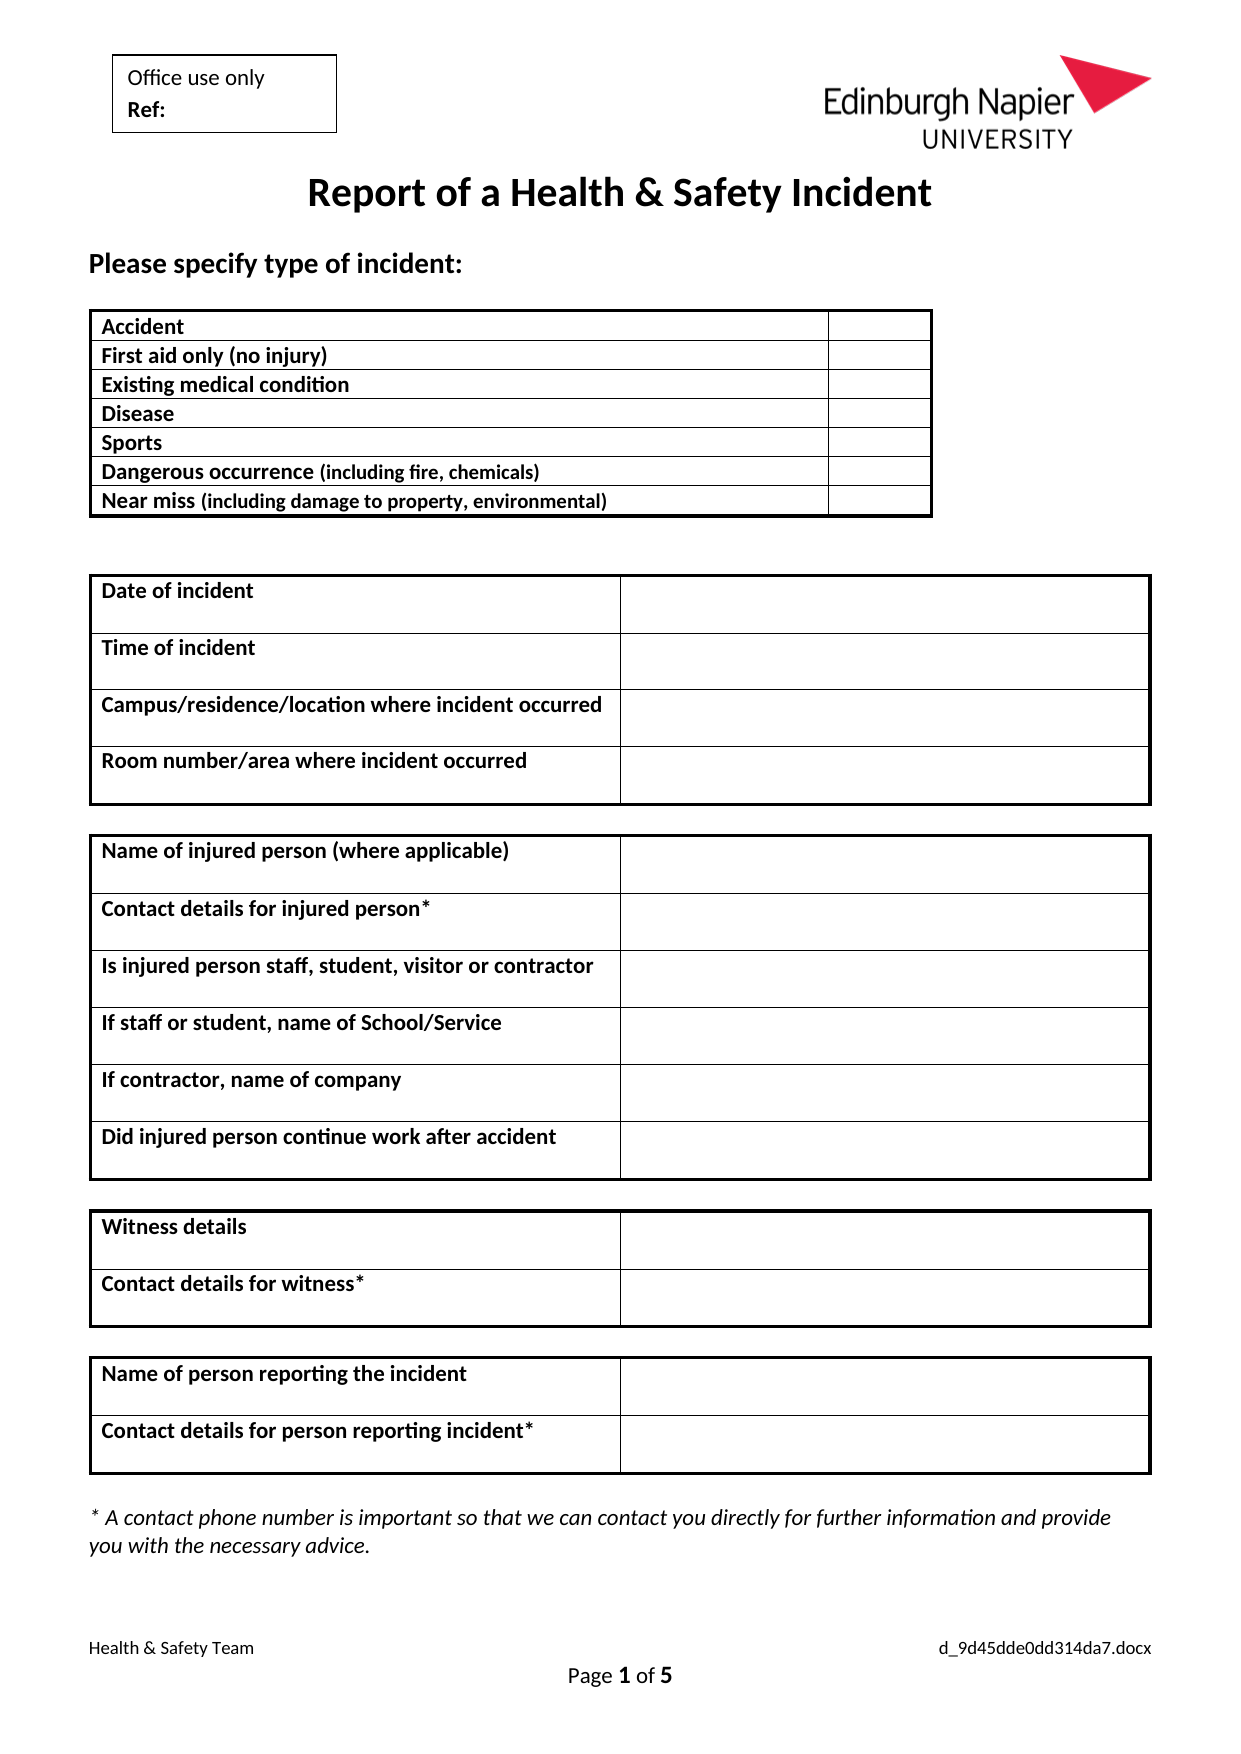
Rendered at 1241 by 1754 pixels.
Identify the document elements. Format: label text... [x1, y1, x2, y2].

table_header Date of incident [92, 577, 620, 633]
table_cell [621, 1065, 1148, 1121]
table_header [621, 1213, 1148, 1268]
table_cell [621, 1270, 1148, 1325]
table_cell Sports [92, 428, 828, 456]
table_header [829, 312, 930, 340]
table_header Name of injured person (where applicable) [92, 837, 620, 893]
table_cell Time of incident [92, 634, 620, 689]
table_cell Contact details for person reporting incident* [92, 1416, 620, 1472]
table_header [621, 577, 1148, 633]
table_cell If contractor, name of company [92, 1065, 620, 1121]
table_cell Dangerous occurrence (including fire, chemicals) [92, 457, 828, 485]
table_cell [829, 399, 930, 427]
table_cell Is injured person staff, student, visitor or contractor [92, 951, 620, 1007]
table_cell Disease [92, 399, 828, 427]
table_cell [829, 341, 930, 369]
table_header Name of person reporting the incident [92, 1359, 620, 1415]
table_cell [829, 428, 930, 456]
table_cell Campus/residence/location where incident occurred [92, 690, 620, 746]
text Please specify type of incident: [89, 245, 1152, 281]
table_cell Existing medical condition [92, 370, 828, 398]
table_cell Contact details for witness* [92, 1270, 620, 1325]
text Report of a Health & Safety Incident [89, 166, 1152, 217]
table_header Accident [92, 312, 828, 340]
table_cell [829, 486, 930, 514]
table_cell [829, 370, 930, 398]
table_cell [621, 747, 1148, 802]
table_cell [621, 1122, 1148, 1178]
table_cell Room number/area where incident occurred [92, 747, 620, 802]
table_cell Near miss (including damage to property, environmental) [92, 486, 828, 514]
table_cell If staff or student, name of School/Service [92, 1008, 620, 1064]
table_cell [621, 690, 1148, 746]
table_cell [621, 1416, 1148, 1472]
table_cell [621, 1008, 1148, 1064]
table_cell [621, 894, 1148, 950]
table_cell First aid only (no injury) [92, 341, 828, 369]
picture [825, 55, 1152, 155]
text * A contact phone number is important so that we can contact you directly for further information and provide you with the necessary advice. [89, 1503, 1152, 1559]
table_cell [829, 457, 930, 485]
table_cell [621, 634, 1148, 689]
table_cell Did injured person continue work after accident [92, 1122, 620, 1178]
table_header [621, 837, 1148, 893]
table_cell Contact details for injured person* [92, 894, 620, 950]
table_header [621, 1359, 1148, 1415]
table_header Witness details [92, 1213, 620, 1268]
table_cell [621, 951, 1148, 1007]
